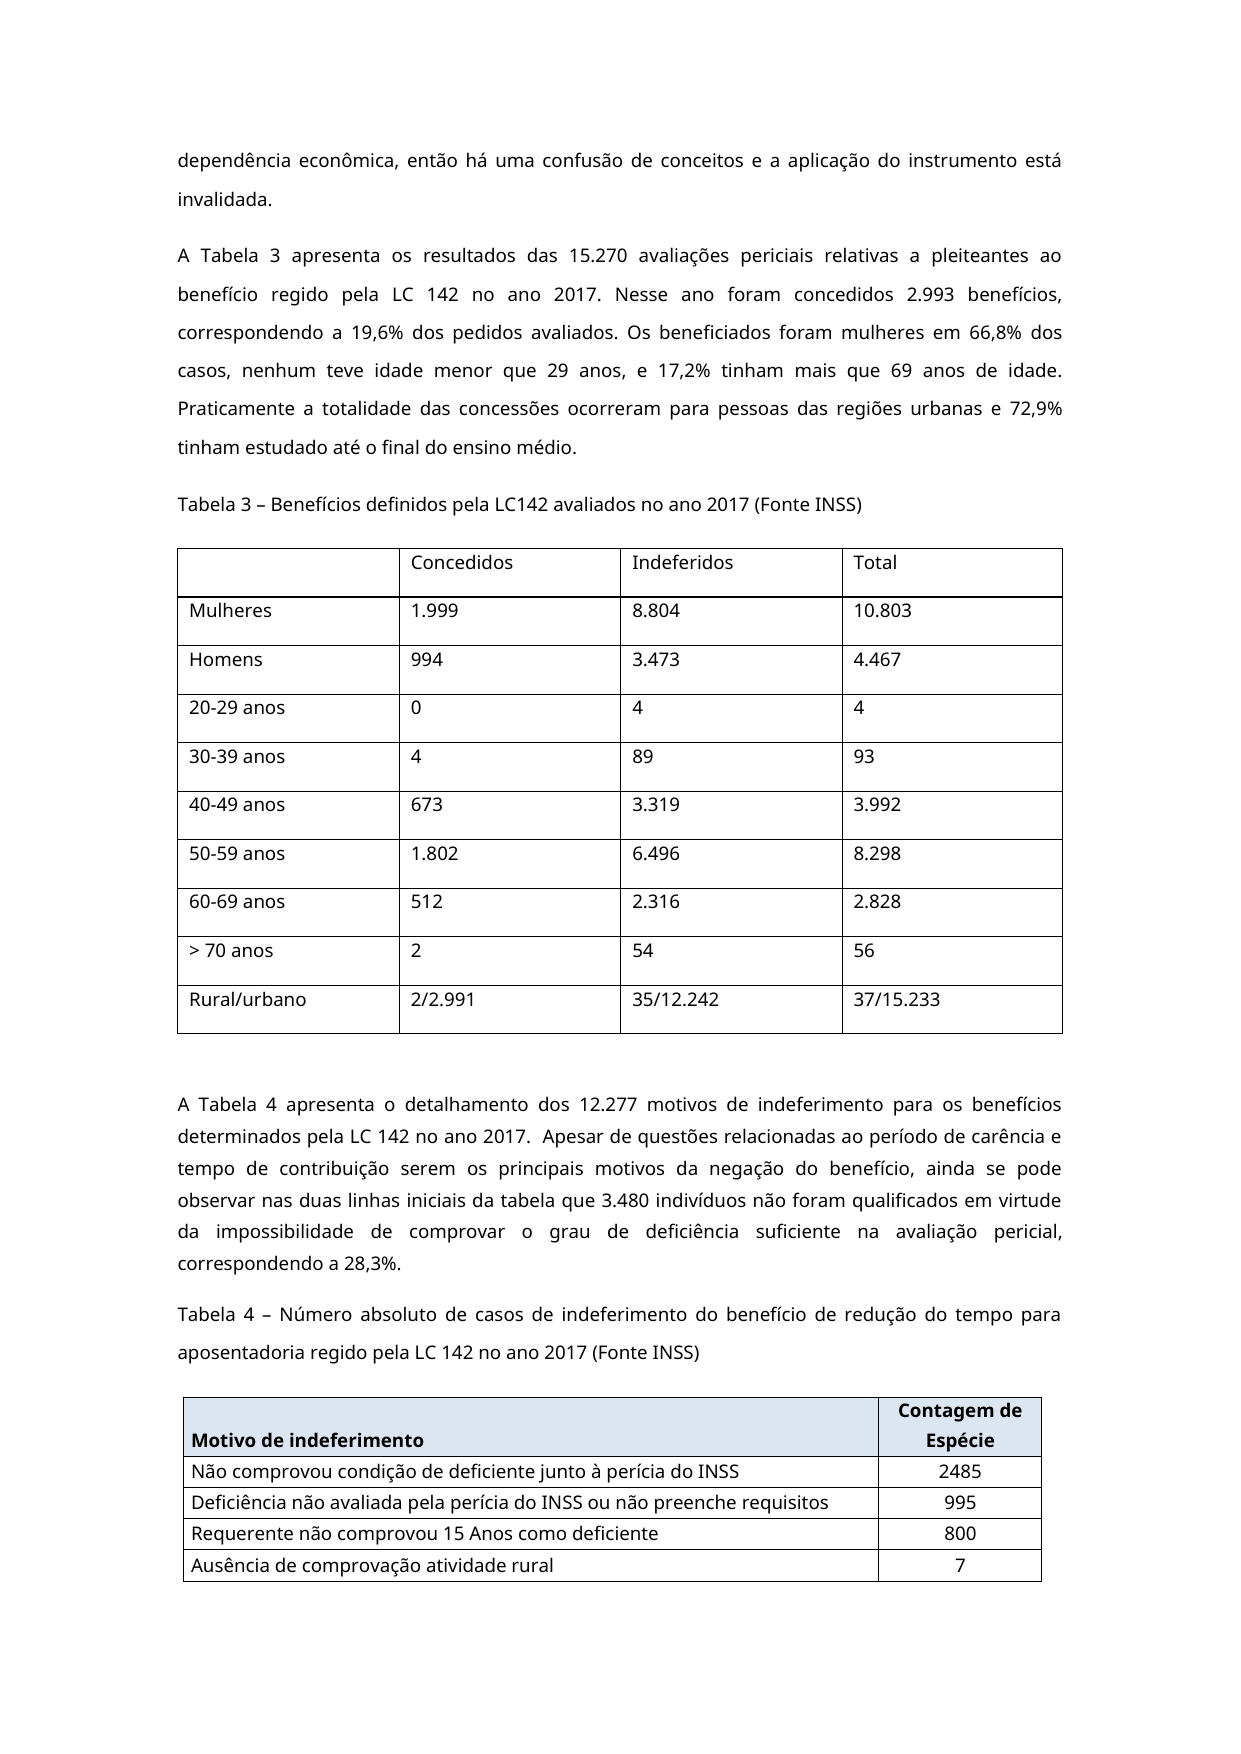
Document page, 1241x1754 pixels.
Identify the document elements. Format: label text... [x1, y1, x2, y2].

table_cell 4 [621, 695, 842, 742]
table_cell 3.319 [621, 792, 842, 839]
table_cell Requerente não comprovou 15 Anos como deficiente [184, 1519, 878, 1549]
table_header Motivo de indeferimento [184, 1398, 878, 1456]
table_header Indeferidos [621, 549, 842, 596]
table_cell Não comprovou condição de deficiente junto à perícia do INSS [184, 1457, 878, 1487]
table_cell 512 [400, 889, 620, 936]
table_cell 2.828 [843, 889, 1062, 936]
table_cell 800 [879, 1519, 1041, 1549]
table_cell 10.803 [843, 598, 1062, 645]
table_cell 4 [843, 695, 1062, 742]
table_cell 6.496 [621, 840, 842, 888]
table_cell Rural/urbano [178, 986, 399, 1033]
text A Tabela 3 apresenta os resultados das 15.270 avaliações periciais relativas a pleiteantes ao benefício regido pela LC 142 no ano 2017. Nesse ano foram concedidos 2.993 benefícios, correspondendo a 19,6% dos pedidos avaliados. Os beneficiados foram mulheres em 66,8% dos casos, nenhum teve idade menor que 29 anos, e 17,2% tinham mais que 69 anos de idade. Praticamente a totalidade das concessões ocorreram para pessoas das regiões urbanas e 72,9% tinham estudado até o final do ensino médio. [177, 243, 1063, 459]
table_header Total [843, 549, 1062, 596]
table_cell 35/12.242 [621, 986, 842, 1033]
table_cell 4 [400, 743, 620, 791]
table_cell 2.316 [621, 889, 842, 936]
table_cell 1.802 [400, 840, 620, 888]
table_cell 8.804 [621, 598, 842, 645]
table_cell 994 [400, 646, 620, 693]
text Tabela 4 – Número absoluto de casos de indeferimento do benefício de redução do tempo para aposentadoria regido pela LC 142 no ano 2017 (Fonte INSS) [177, 1301, 1063, 1365]
table_cell 673 [400, 792, 620, 839]
table_cell Homens [178, 646, 399, 693]
table_cell 30-39 anos [178, 743, 399, 791]
table_cell 56 [843, 937, 1062, 985]
table_cell 4.467 [843, 646, 1062, 693]
text Tabela 3 – Benefícios definidos pela LC142 avaliados no ano 2017 (Fonte INSS) [177, 491, 1063, 516]
text A Tabela 4 apresenta o detalhamento dos 12.277 motivos de indeferimento para os benefícios determinados pela LC 142 no ano 2017. Apesar de questões relacionadas ao período de carência e tempo de contribuição serem os principais motivos da negação do benefício, ainda se pode observar nas duas linhas iniciais da tabela que 3.480 indivíduos não foram qualificados em virtude da impossibilidade de comprovar o grau de deficiência suficiente na avaliação pericial, correspondendo a 28,3%. [177, 1091, 1063, 1276]
table_cell Ausência de comprovação atividade rural [184, 1550, 878, 1581]
table_header Contagem de Espécie [879, 1398, 1041, 1456]
table_cell Deficiência não avaliada pela perícia do INSS ou não preenche requisitos [184, 1488, 878, 1518]
table_cell 89 [621, 743, 842, 791]
table_header [178, 549, 399, 596]
table_cell > 70 anos [178, 937, 399, 985]
table_cell 93 [843, 743, 1062, 791]
table_cell 7 [879, 1550, 1041, 1581]
table_cell 1.999 [400, 598, 620, 645]
table_cell 37/15.233 [843, 986, 1062, 1033]
table_header Concedidos [400, 549, 620, 596]
table_cell 50-59 anos [178, 840, 399, 888]
table_cell 8.298 [843, 840, 1062, 888]
table_cell 0 [400, 695, 620, 742]
table_cell 60-69 anos [178, 889, 399, 936]
table_cell Mulheres [178, 598, 399, 645]
table_cell 40-49 anos [178, 792, 399, 839]
table_cell 20-29 anos [178, 695, 399, 742]
table_cell 3.992 [843, 792, 1062, 839]
table_cell 3.473 [621, 646, 842, 693]
table_cell 2 [400, 937, 620, 985]
table_cell 2/2.991 [400, 986, 620, 1033]
table_cell 995 [879, 1488, 1041, 1518]
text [177, 148, 1063, 211]
table_cell 2485 [879, 1457, 1041, 1487]
table_cell 54 [621, 937, 842, 985]
